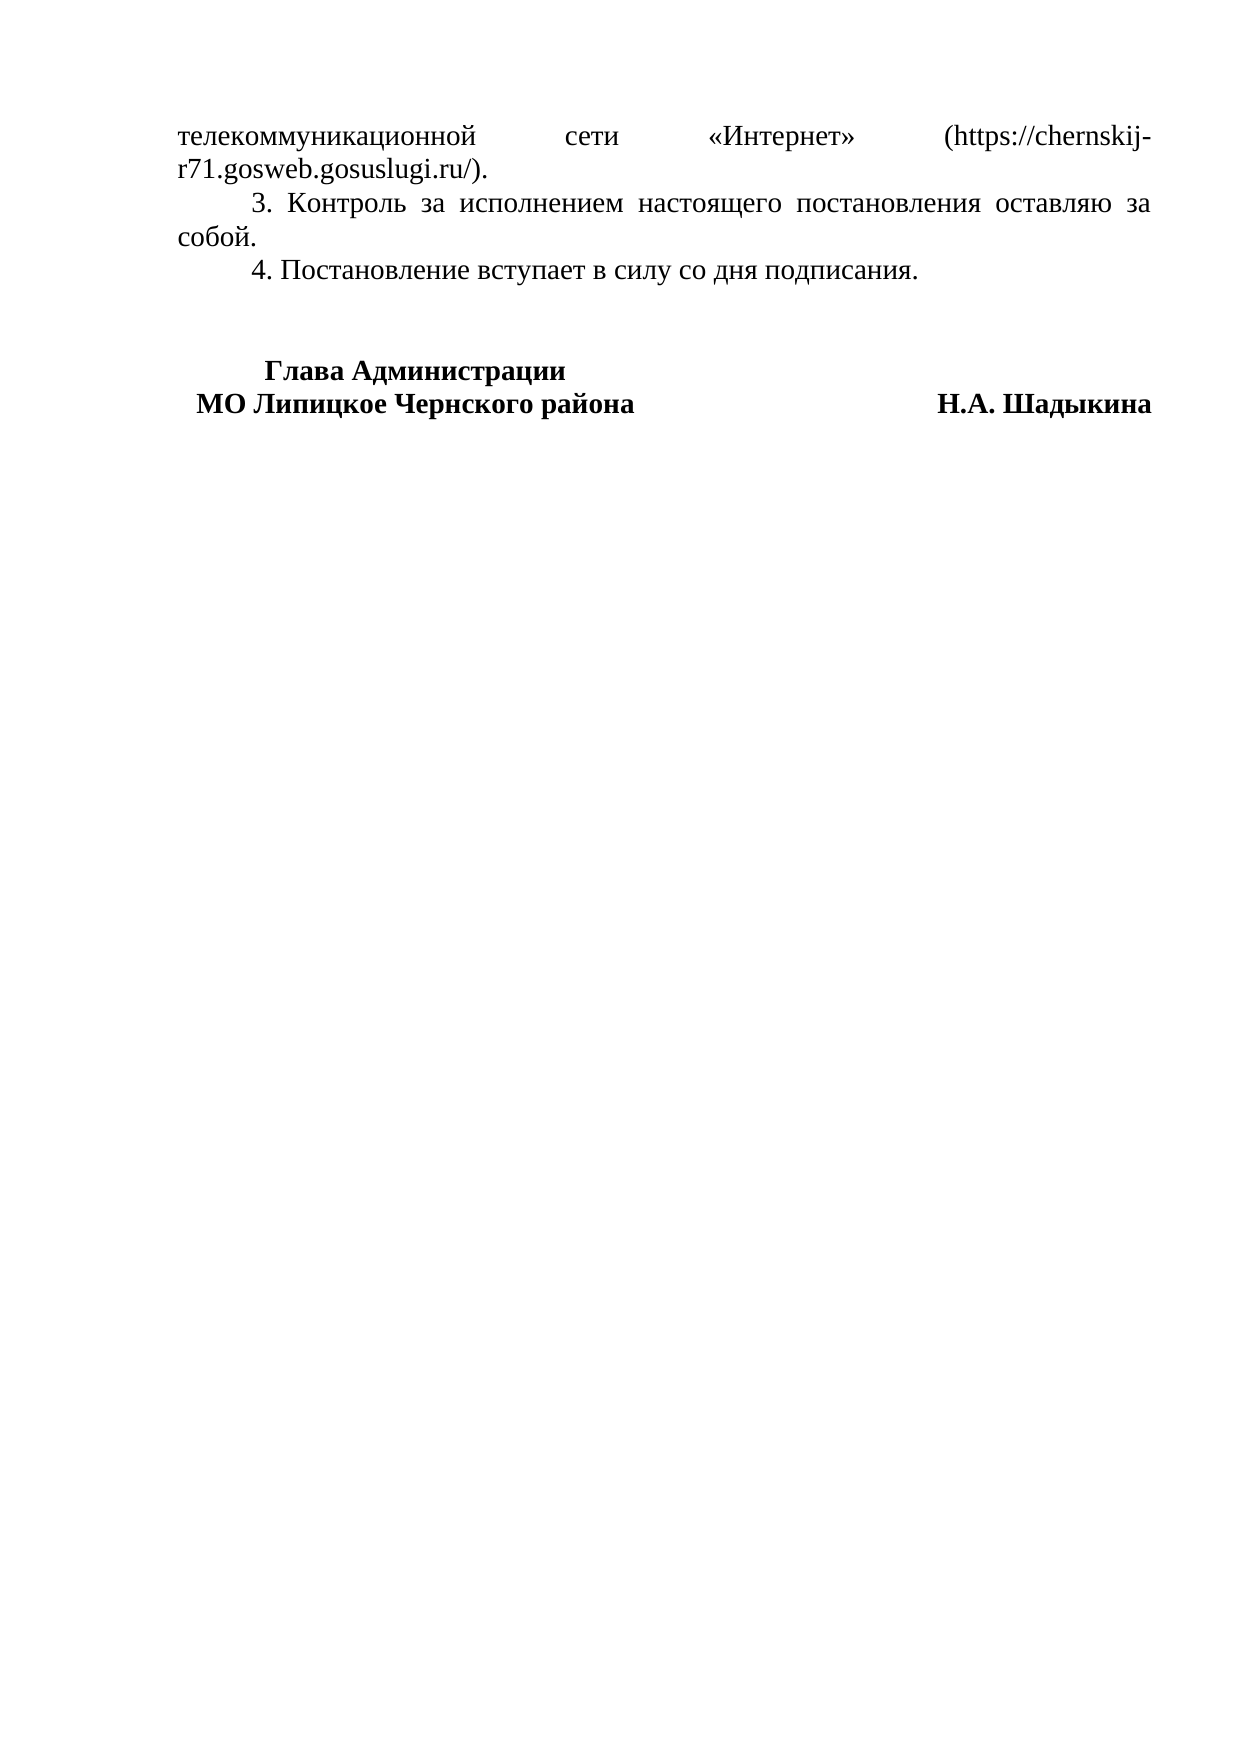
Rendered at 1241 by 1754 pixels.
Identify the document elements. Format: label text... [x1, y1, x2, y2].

table_header Н.А. Шадыкина [664, 353, 1163, 420]
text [177, 118, 1152, 185]
text 4. Постановление вступает в силу со дня подписания. [177, 252, 1152, 286]
table_header Глава Администрации МО Липицкое Чернского района [166, 353, 664, 420]
text 3. Контроль за исполнением настоящего постановления оставляю за собой. [177, 185, 1152, 252]
